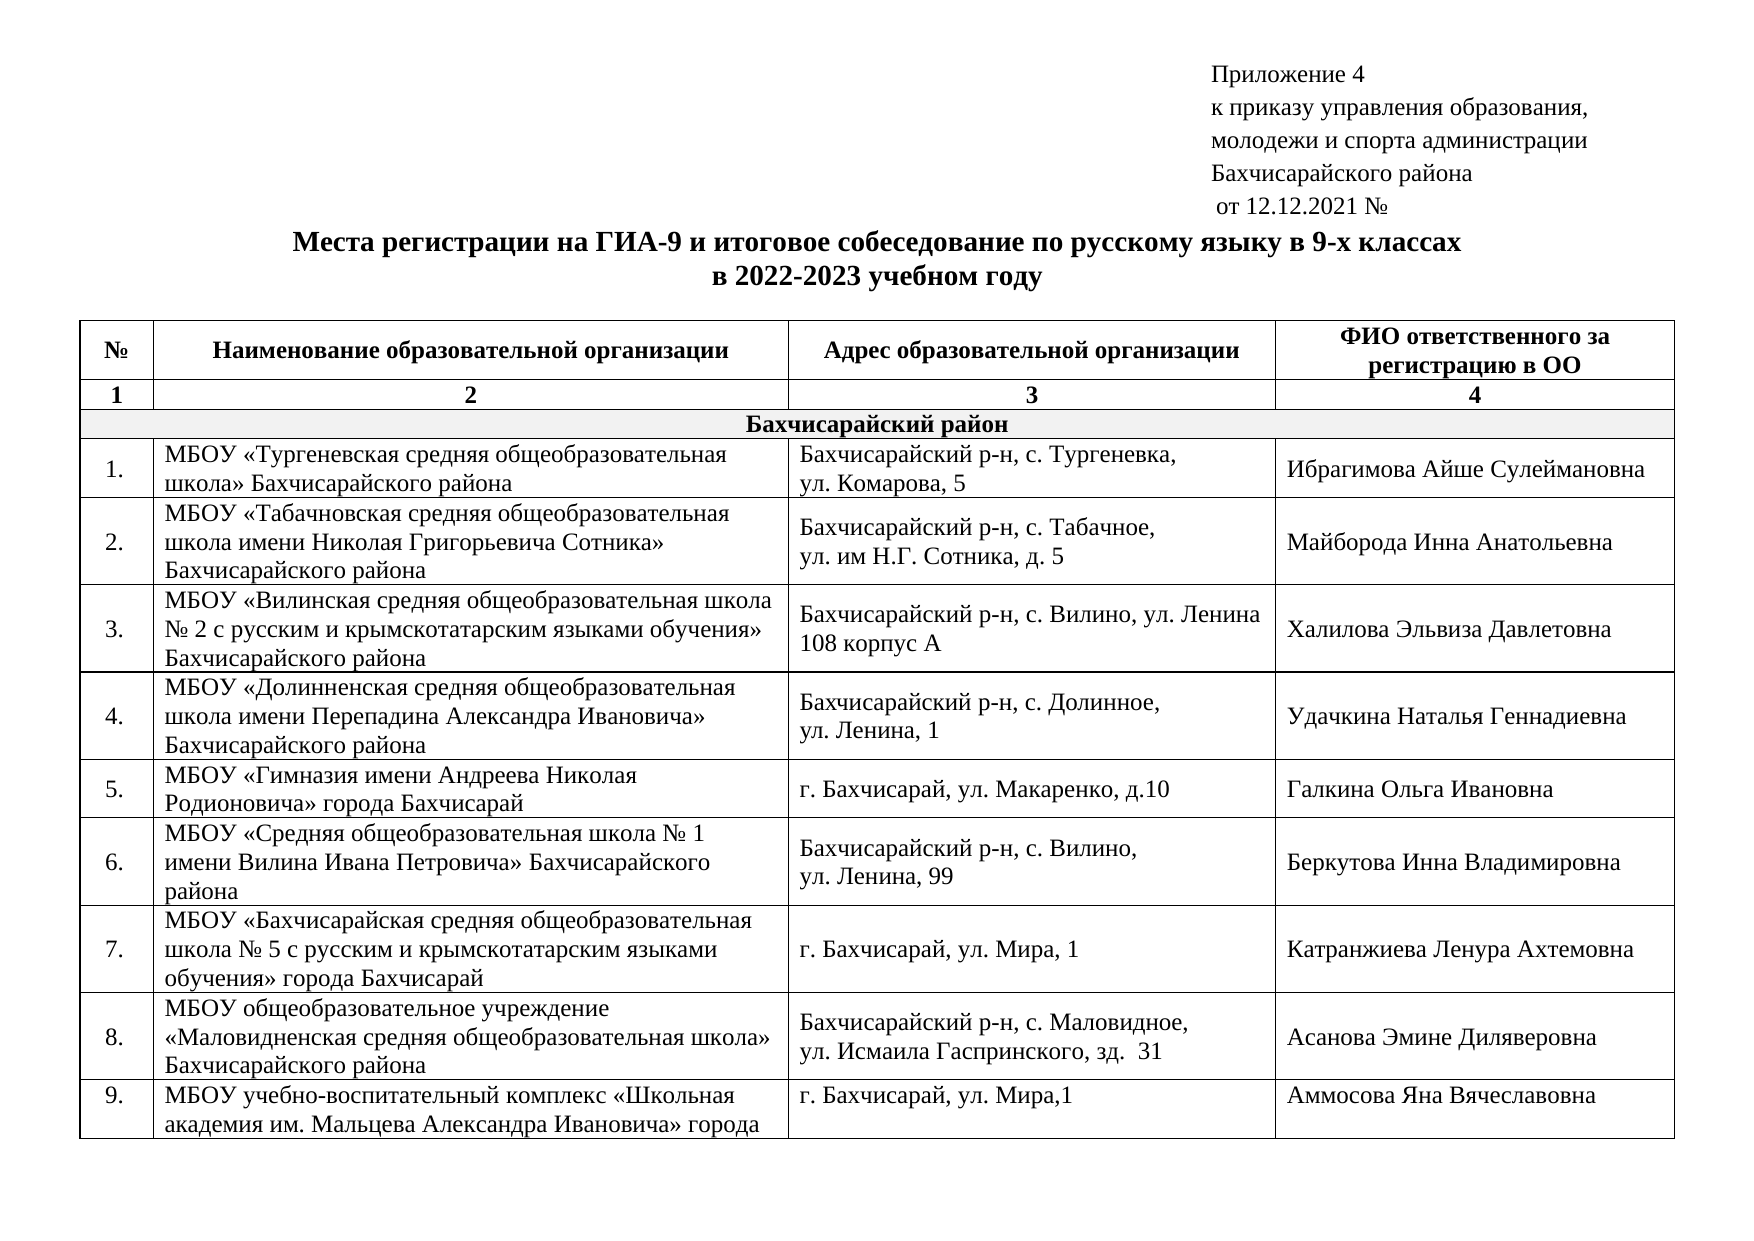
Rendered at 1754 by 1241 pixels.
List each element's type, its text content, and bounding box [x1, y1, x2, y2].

table_cell Катранжиева Ленура Ахтемовна [1276, 906, 1674, 992]
table_cell [81, 439, 153, 497]
table_cell МБОУ «Табачновская средняя общеобразовательная школа имени Николая Григорьевича Сотника» Бахчисарайского района [154, 498, 788, 584]
table_cell Бахчисарайский р-н, с. Табачное, ул. им Н.Г. Сотника, д. 5 [789, 498, 1275, 584]
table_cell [789, 1080, 1275, 1138]
table_cell Майборода Инна Анатольевна [1276, 498, 1674, 584]
table_cell [81, 1080, 153, 1138]
table_cell [81, 906, 153, 992]
text Места регистрации на ГИА-9 и итоговое собеседование по русскому языку в 9-х классах [118, 224, 1636, 258]
table_cell 3 [789, 380, 1275, 408]
table_cell г. Бахчисарай, ул. Мира, 1 [789, 906, 1275, 992]
table_cell [81, 993, 153, 1079]
table_cell Галкина Ольга Ивановна [1276, 760, 1674, 817]
table_cell г. Бахчисарай, ул. Макаренко, д.10 [789, 760, 1275, 817]
table_cell [81, 585, 153, 671]
table_cell МБОУ «Гимназия имени Андреева Николая Родионовича» города Бахчисарай [154, 760, 788, 817]
table_cell Бахчисарайский район [81, 410, 1674, 438]
table_header Наименование образовательной организации [154, 321, 788, 379]
text Приложение 4 [1211, 59, 1636, 88]
table_header № [81, 321, 153, 379]
table_cell Бахчисарайский р-н, с. Вилино, ул. Ленина 108 корпус А [789, 585, 1275, 671]
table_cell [154, 1080, 788, 1138]
text в 2022-2023 учебном году [118, 258, 1636, 291]
table_cell [81, 673, 153, 759]
table_cell [81, 498, 153, 584]
table_cell Беркутова Инна Владимировна [1276, 818, 1674, 904]
table_cell Асанова Эмине Диляверовна [1276, 993, 1674, 1079]
table_cell МБОУ «Долинненская средняя общеобразовательная школа имени Перепадина Александра Ивановича» Бахчисарайского района [154, 673, 788, 759]
table_cell МБОУ «Тургеневская средняя общеобразовательная школа» Бахчисарайского района [154, 439, 788, 497]
table_cell Удачкина Наталья Геннадиевна [1276, 673, 1674, 759]
table_cell Халилова Эльвиза Давлетовна [1276, 585, 1674, 671]
table_cell МБОУ «Вилинская средняя общеобразовательная школа № 2 с русским и крымскотатарским языками обучения» Бахчисарайского района [154, 585, 788, 671]
table_header ФИО ответственного за регистрацию в ОО [1276, 321, 1674, 379]
table_cell [81, 760, 153, 817]
table_cell Бахчисарайский р-н, с. Маловидное, ул. Исмаила Гаспринского, зд. 31 [789, 993, 1275, 1079]
table_cell 2 [154, 380, 788, 408]
table_cell Бахчисарайский р-н, с. Долинное, ул. Ленина, 1 [789, 673, 1275, 759]
table_cell 4 [1276, 380, 1674, 408]
table_cell Бахчисарайский р-н, с. Вилино, ул. Ленина, 99 [789, 818, 1275, 904]
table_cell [1276, 1080, 1674, 1138]
text к приказу управления образования, молодежи и спорта администрации Бахчисарайского района [1211, 92, 1636, 187]
table_cell МБОУ общеобразовательное учреждение «Маловидненская средняя общеобразовательная школа» Бахчисарайского района [154, 993, 788, 1079]
table_cell Бахчисарайский р-н, с. Тургеневка, ул. Комарова, 5 [789, 439, 1275, 497]
text от 12.12.2021 № [118, 191, 1388, 220]
table_cell МБОУ «Бахчисарайская средняя общеобразовательная школа № 5 с русским и крымскотатарским языками обучения» города Бахчисарай [154, 906, 788, 992]
table_cell [81, 818, 153, 904]
table_cell МБОУ «Средняя общеобразовательная школа № 1 имени Вилина Ивана Петровича» Бахчисарайского района [154, 818, 788, 904]
table_header Адрес образовательной организации [789, 321, 1275, 379]
table_cell Ибрагимова Айше Сулеймановна [1276, 439, 1674, 497]
table_cell 1 [81, 380, 153, 408]
